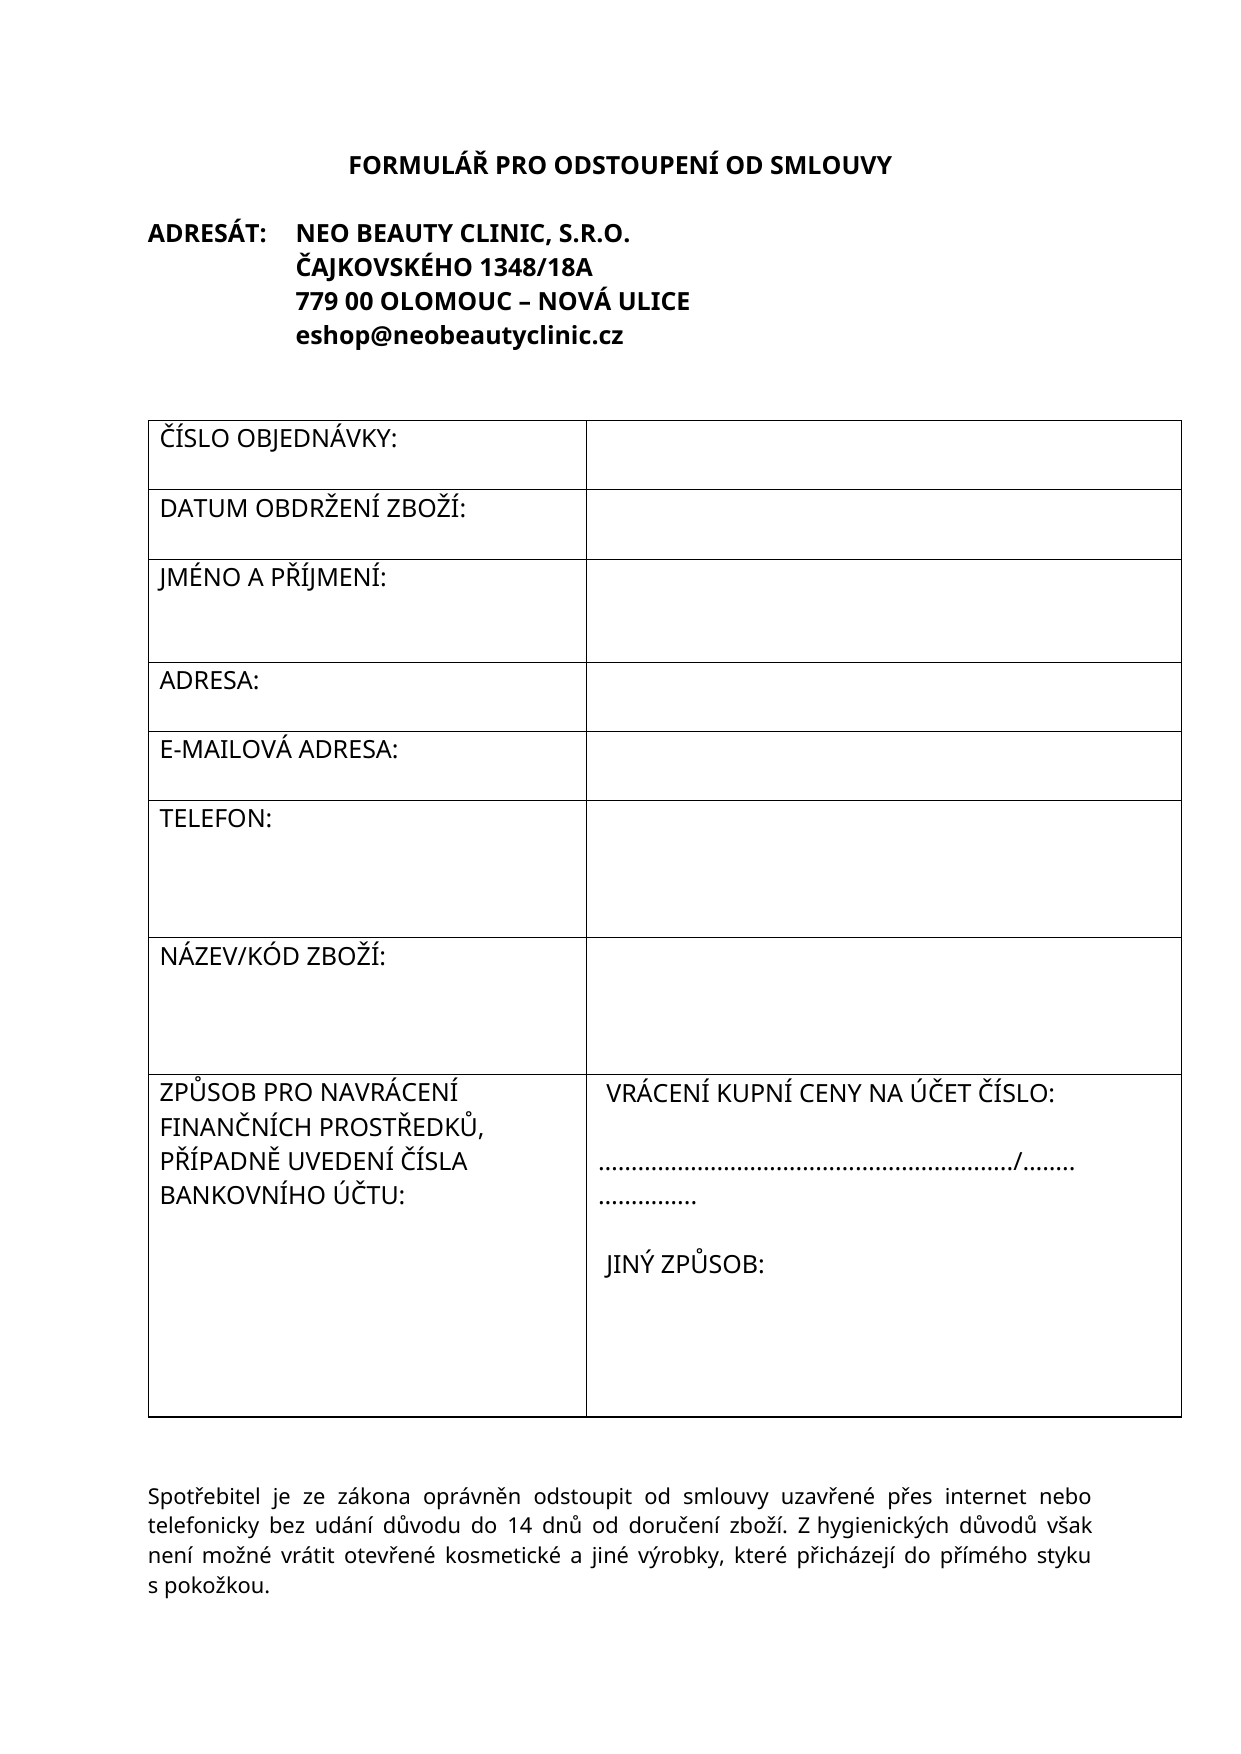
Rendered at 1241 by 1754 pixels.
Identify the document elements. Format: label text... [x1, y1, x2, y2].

text 779 00 OLOMOUC – NOVÁ ULICE [148, 284, 1093, 318]
table_cell [587, 732, 1181, 800]
table_cell [587, 560, 1181, 662]
text eshop@neobeautyclinic.cz [148, 318, 1093, 352]
table_cell [587, 938, 1181, 1074]
table_cell  VRÁCENÍ KUPNÍ CENY NA ÚČET ČÍSLO: ………………………………………………….…../……..…………...  JINÝ ZPŮSOB: [587, 1075, 1181, 1416]
table_cell [587, 490, 1181, 558]
text ADRESÁT: NEO BEAUTY CLINIC, S.R.O. [148, 216, 1093, 250]
text ČAJKOVSKÉHO 1348/18A [148, 250, 1093, 284]
table_cell TELEFON: [149, 801, 586, 937]
text FORMULÁŘ PRO ODSTOUPENÍ OD SMLOUVY [148, 148, 1093, 182]
text Spotřebitel je ze zákona oprávněn odstoupit od smlouvy uzavřené přes internet nebo telefonicky bez udání důvodu do 14 dnů od doručení zboží. Z hygienických důvodů však není možné vrátit otevřené kosmetické a jiné výrobky, které přicházejí do přímého styku s pokožkou. [148, 1481, 1093, 1600]
table_cell NÁZEV/KÓD ZBOŽÍ: [149, 938, 586, 1074]
table_cell JMÉNO A PŘÍJMENÍ: [149, 560, 586, 662]
table_cell ADRESA: [149, 663, 586, 731]
table_cell E-MAILOVÁ ADRESA: [149, 732, 586, 800]
table_cell ZPŮSOB PRO NAVRÁCENÍ FINANČNÍCH PROSTŘEDKŮ, PŘÍPADNĚ UVEDENÍ ČÍSLA BANKOVNÍHO ÚČTU: [149, 1075, 586, 1416]
table_cell [587, 801, 1181, 937]
table_header ČÍSLO OBJEDNÁVKY: [149, 421, 586, 489]
table_header [587, 421, 1181, 489]
table_cell DATUM OBDRŽENÍ ZBOŽÍ: [149, 490, 586, 558]
table_cell [587, 663, 1181, 731]
